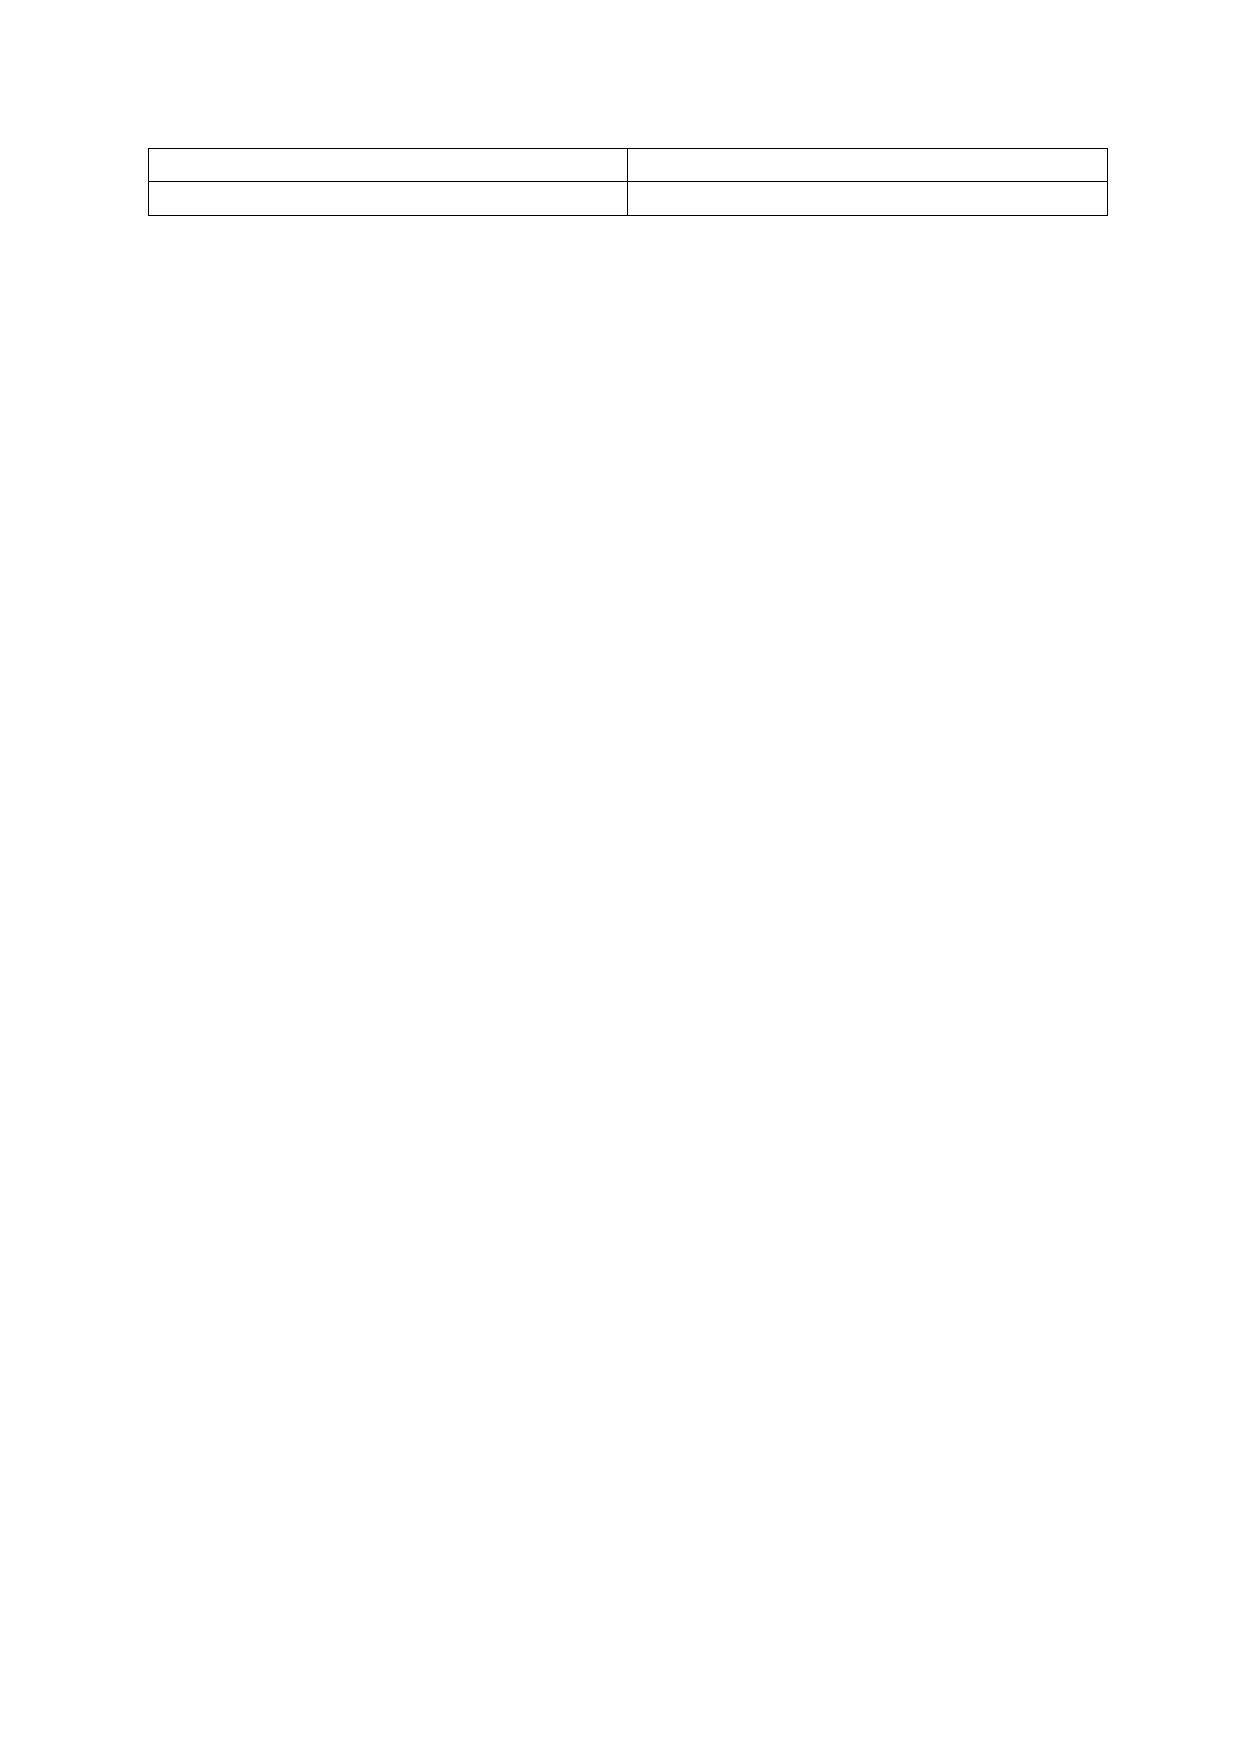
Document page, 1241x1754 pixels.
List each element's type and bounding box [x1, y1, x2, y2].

table_cell [149, 182, 627, 215]
table_cell [628, 182, 1107, 215]
table_cell [628, 149, 1107, 181]
table_cell [149, 149, 627, 181]
